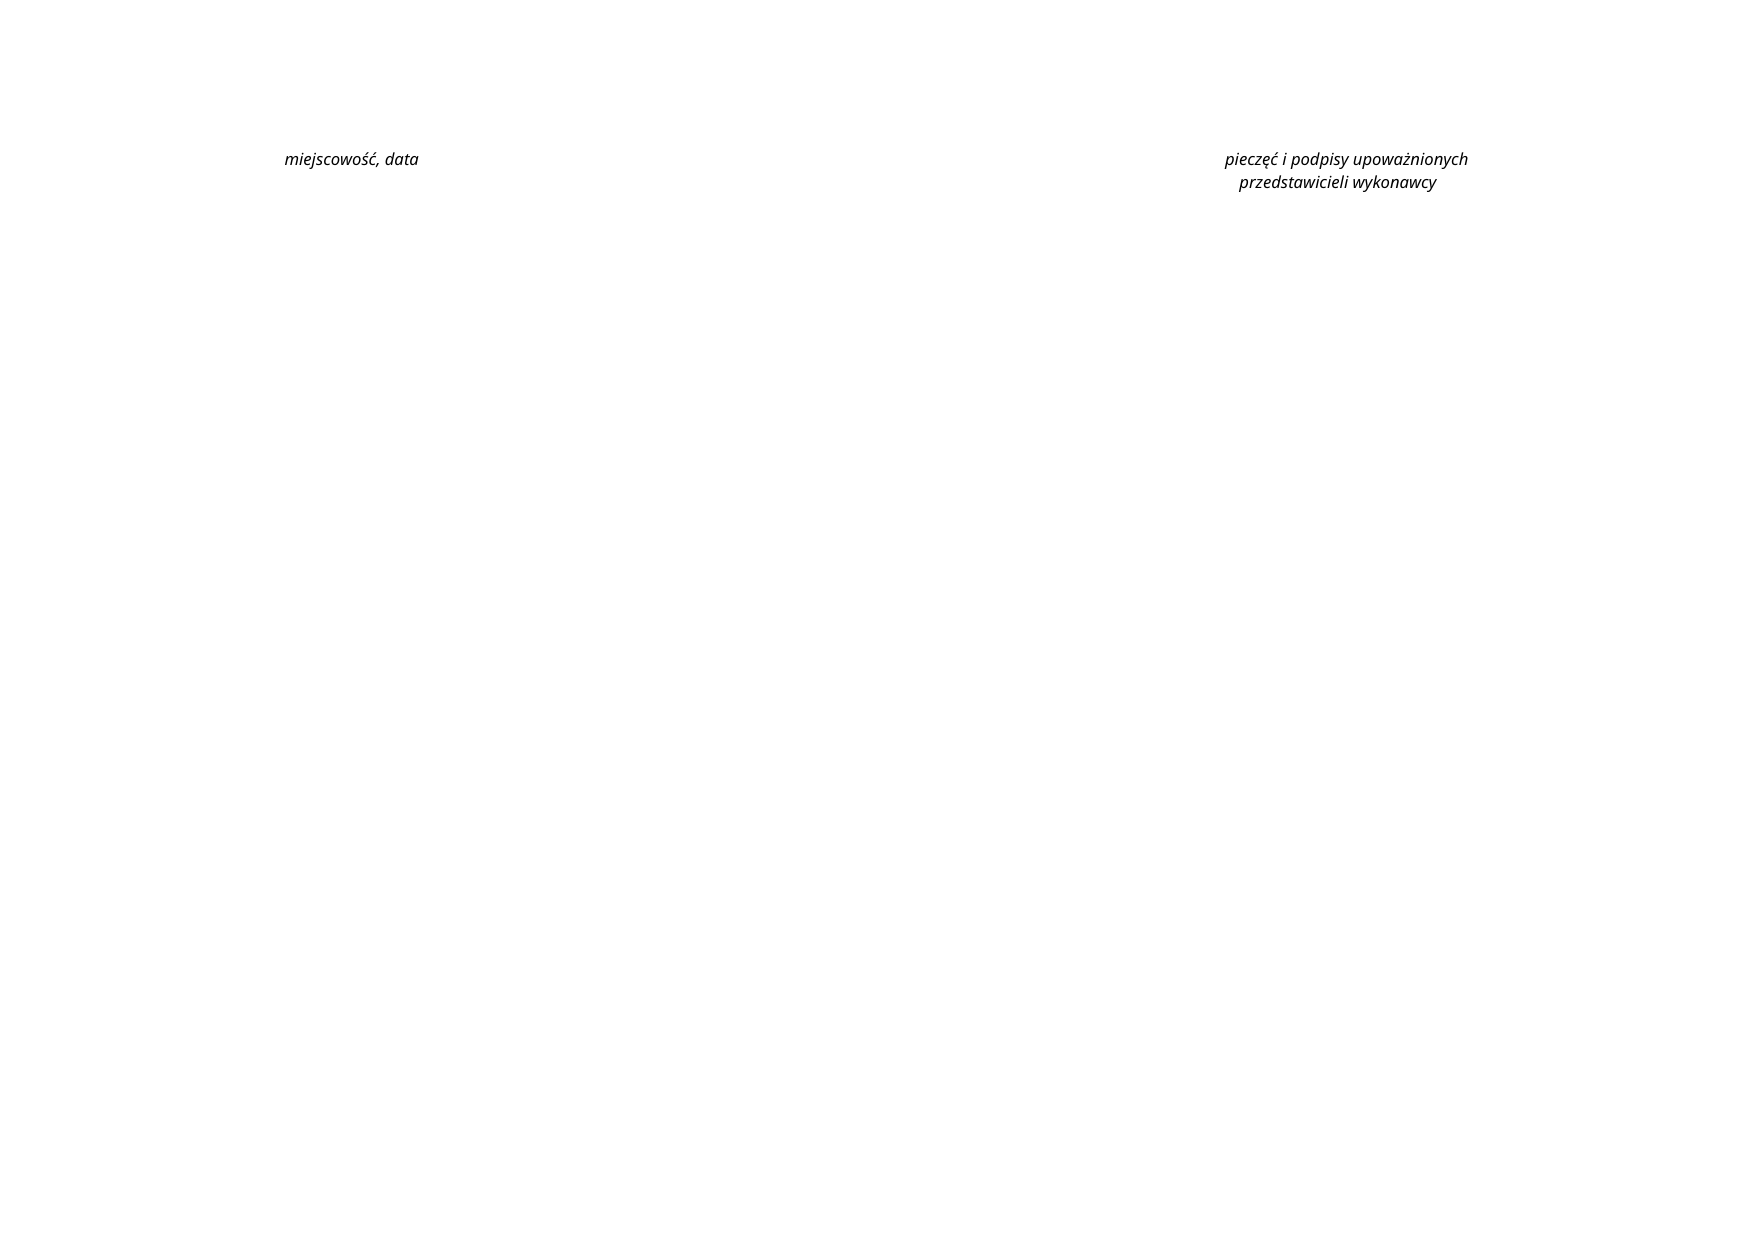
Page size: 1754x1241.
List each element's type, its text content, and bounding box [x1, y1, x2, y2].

text miejscowość, data pieczęć i podpisy upoważnionych [148, 148, 1606, 170]
text przedstawicieli wykonawcy [148, 170, 1606, 193]
